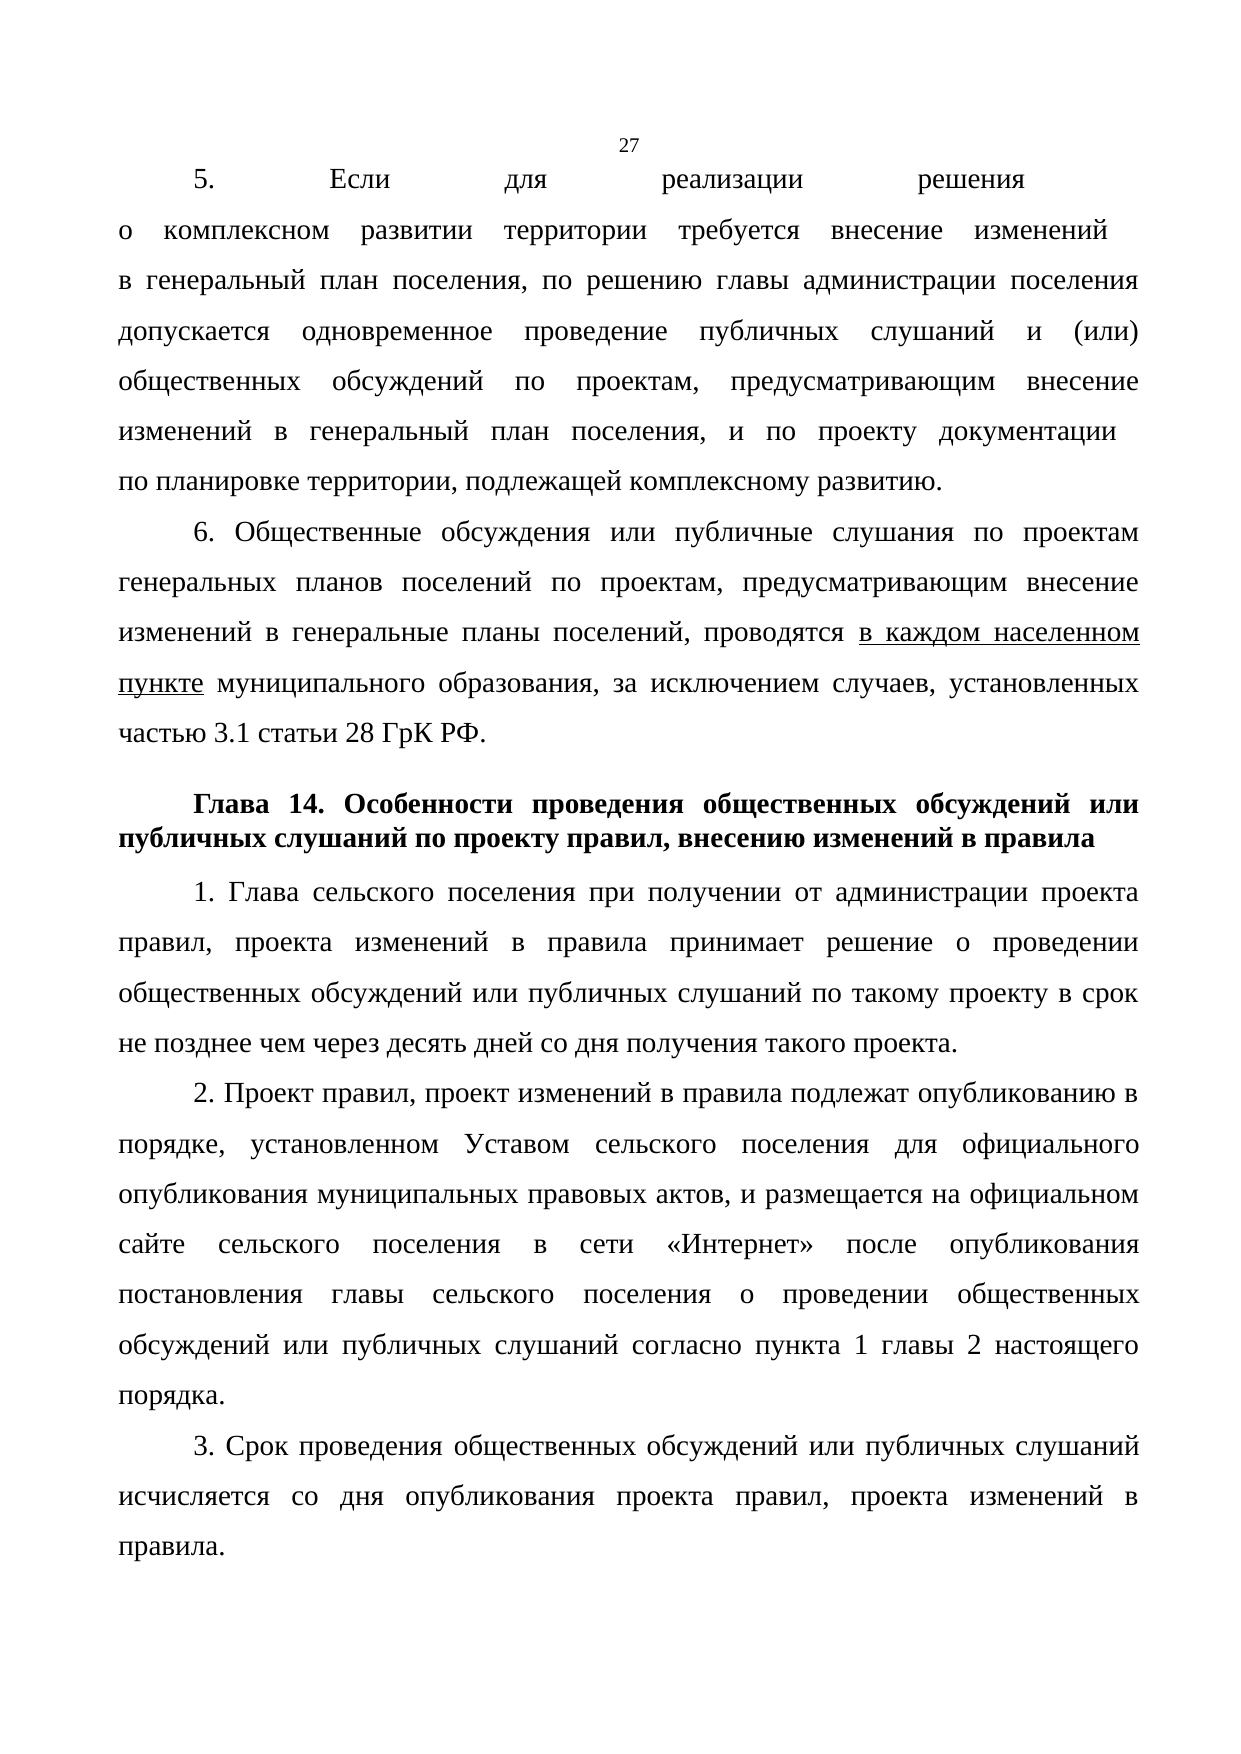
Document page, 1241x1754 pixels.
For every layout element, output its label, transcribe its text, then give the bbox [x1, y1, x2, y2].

text 5. Если для реализации решения о комплексном развитии территории требуется внесение изменений в генеральный план поселения, по решению главы администрации поселения допускается одновременное проведение публичных слушаний и (или) общественных обсуждений по проектам, предусматривающим внесение изменений в генеральный план поселения, и по проекту документации по планировке территории, подлежащей комплексному развитию. [118, 162, 1140, 497]
subtitle Глава 14. Особенности проведения общественных обсуждений или публичных слушаний по проекту правил, внесению изменений в правила [118, 786, 1140, 853]
text 1. Глава сельского поселения при получении от администрации проекта правил, проекта изменений в правила принимает решение о проведении общественных обсуждений или публичных слушаний по такому проекту в срок не позднее чем через десять дней со дня получения такого проекта. [118, 874, 1140, 1059]
text 2. Проект правил, проект изменений в правила подлежат опубликованию в порядке, установленном Уставом сельского поселения для официального опубликования муниципальных правовых актов, и размещается на официальном сайте сельского поселения в сети «Интернет» после опубликования постановления главы сельского поселения о проведении общественных обсуждений или публичных слушаний согласно пункта 1 главы 2 настоящего порядка. [118, 1075, 1140, 1411]
text 6. Общественные обсуждения или публичные слушания по проектам генеральных планов поселений по проектам, предусматривающим внесение изменений в генеральные планы поселений, проводятся в каждом населенном пункте муниципального образования, за исключением случаев, установленных частью 3.1 статьи 28 ГрК РФ. [118, 514, 1140, 749]
text 3. Срок проведения общественных обсуждений или публичных слушаний исчисляется со дня опубликования проекта правил, проекта изменений в правила. [118, 1428, 1140, 1562]
